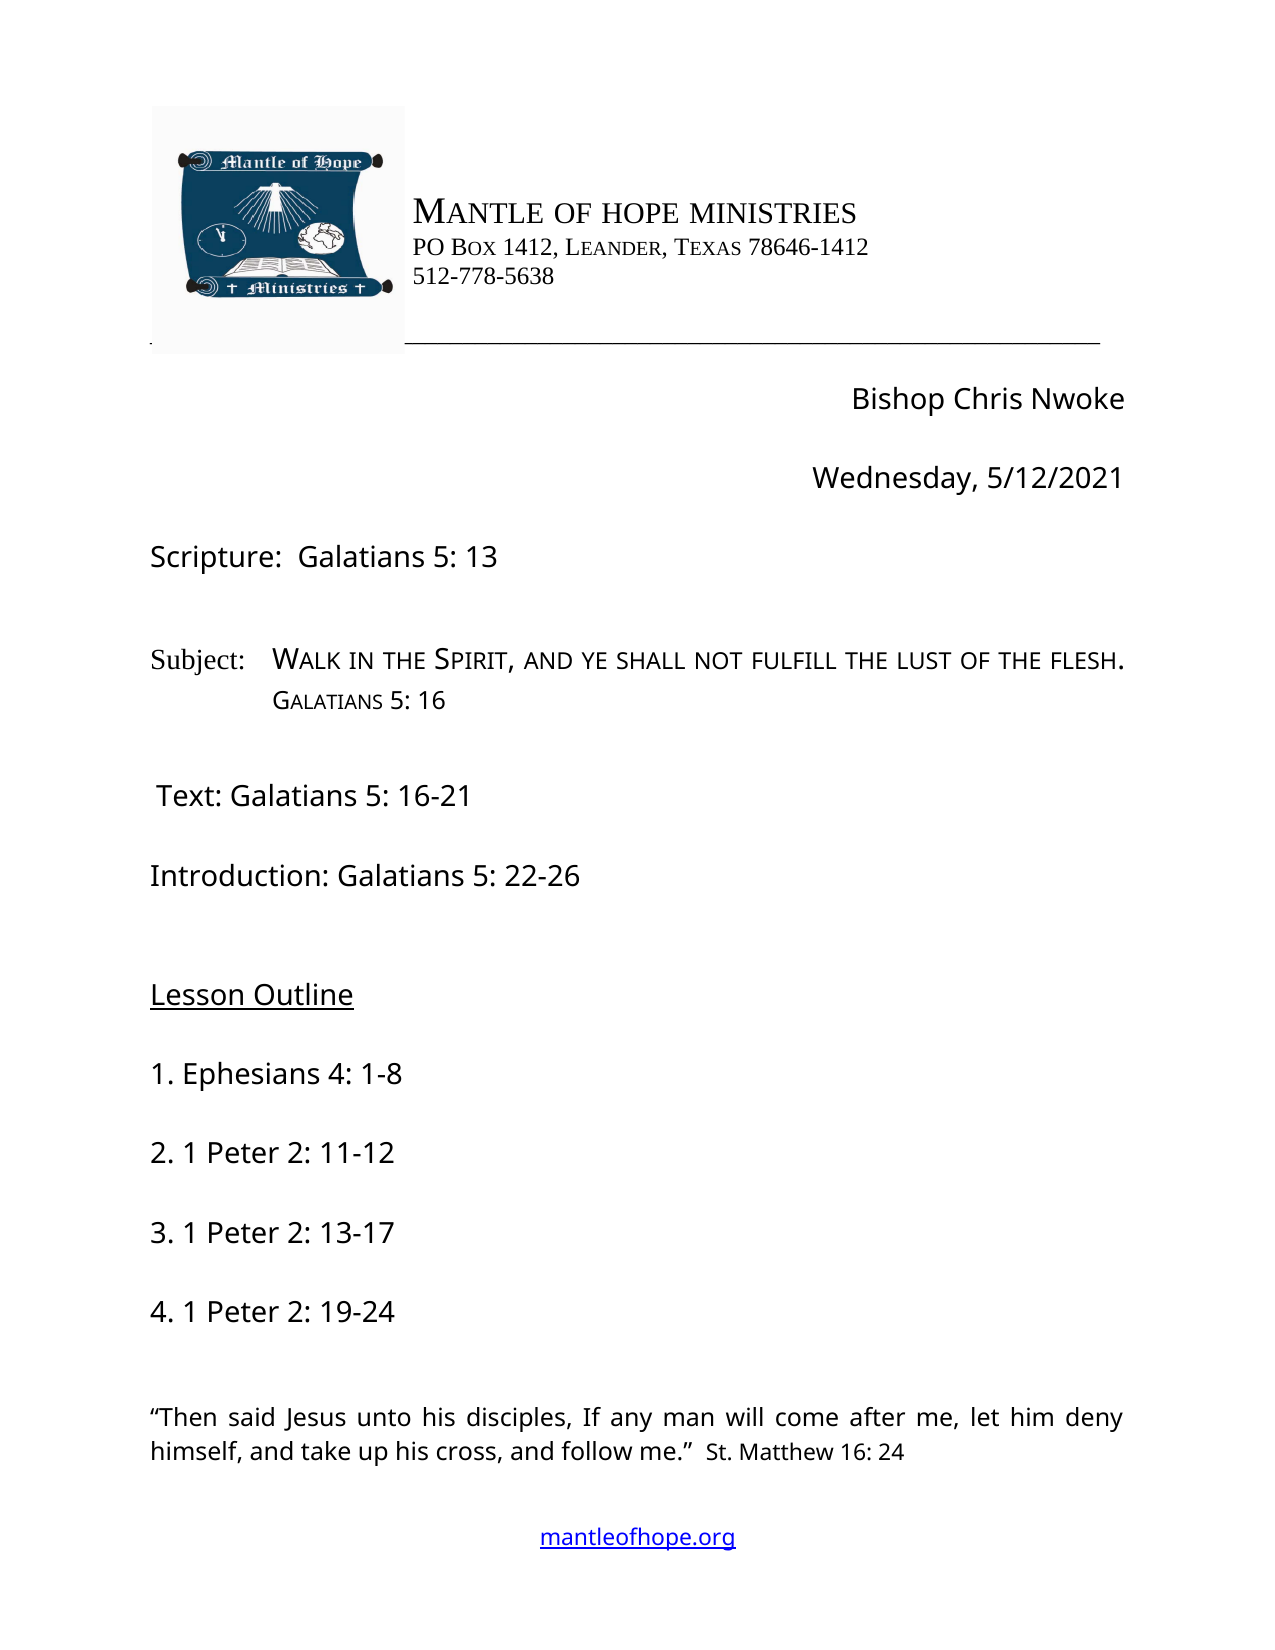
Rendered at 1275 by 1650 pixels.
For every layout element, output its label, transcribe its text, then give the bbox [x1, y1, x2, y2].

text “Then said Jesus unto his disciples, If any man will come after me, let him deny himself, and take up his cross, and follow me.” St. Matthew 16: 24 [150, 1399, 1125, 1467]
text 1. Ephesians 4: 1-8 [150, 1053, 1125, 1093]
text Subject: Walk in the Spirit, and ye shall not fulfill the lust of the flesh. Galatians 5: 16 [150, 639, 1125, 718]
text Wednesday, 5/12/2021 [150, 457, 1125, 497]
text 4. 1 Peter 2: 19-24 [150, 1291, 1125, 1331]
text 2. 1 Peter 2: 11-12 [150, 1133, 1125, 1172]
text Bishop Chris Nwoke [150, 378, 1125, 418]
subtitle Lesson Outline [150, 974, 1125, 1014]
subtitle Scripture: Galatians 5: 13 [150, 537, 1125, 576]
text Text: Galatians 5: 16-21 [141, 776, 1125, 815]
text 3. 1 Peter 2: 13-17 [150, 1212, 1125, 1252]
subtitle Introduction: Galatians 5: 22-26 [150, 855, 1125, 894]
